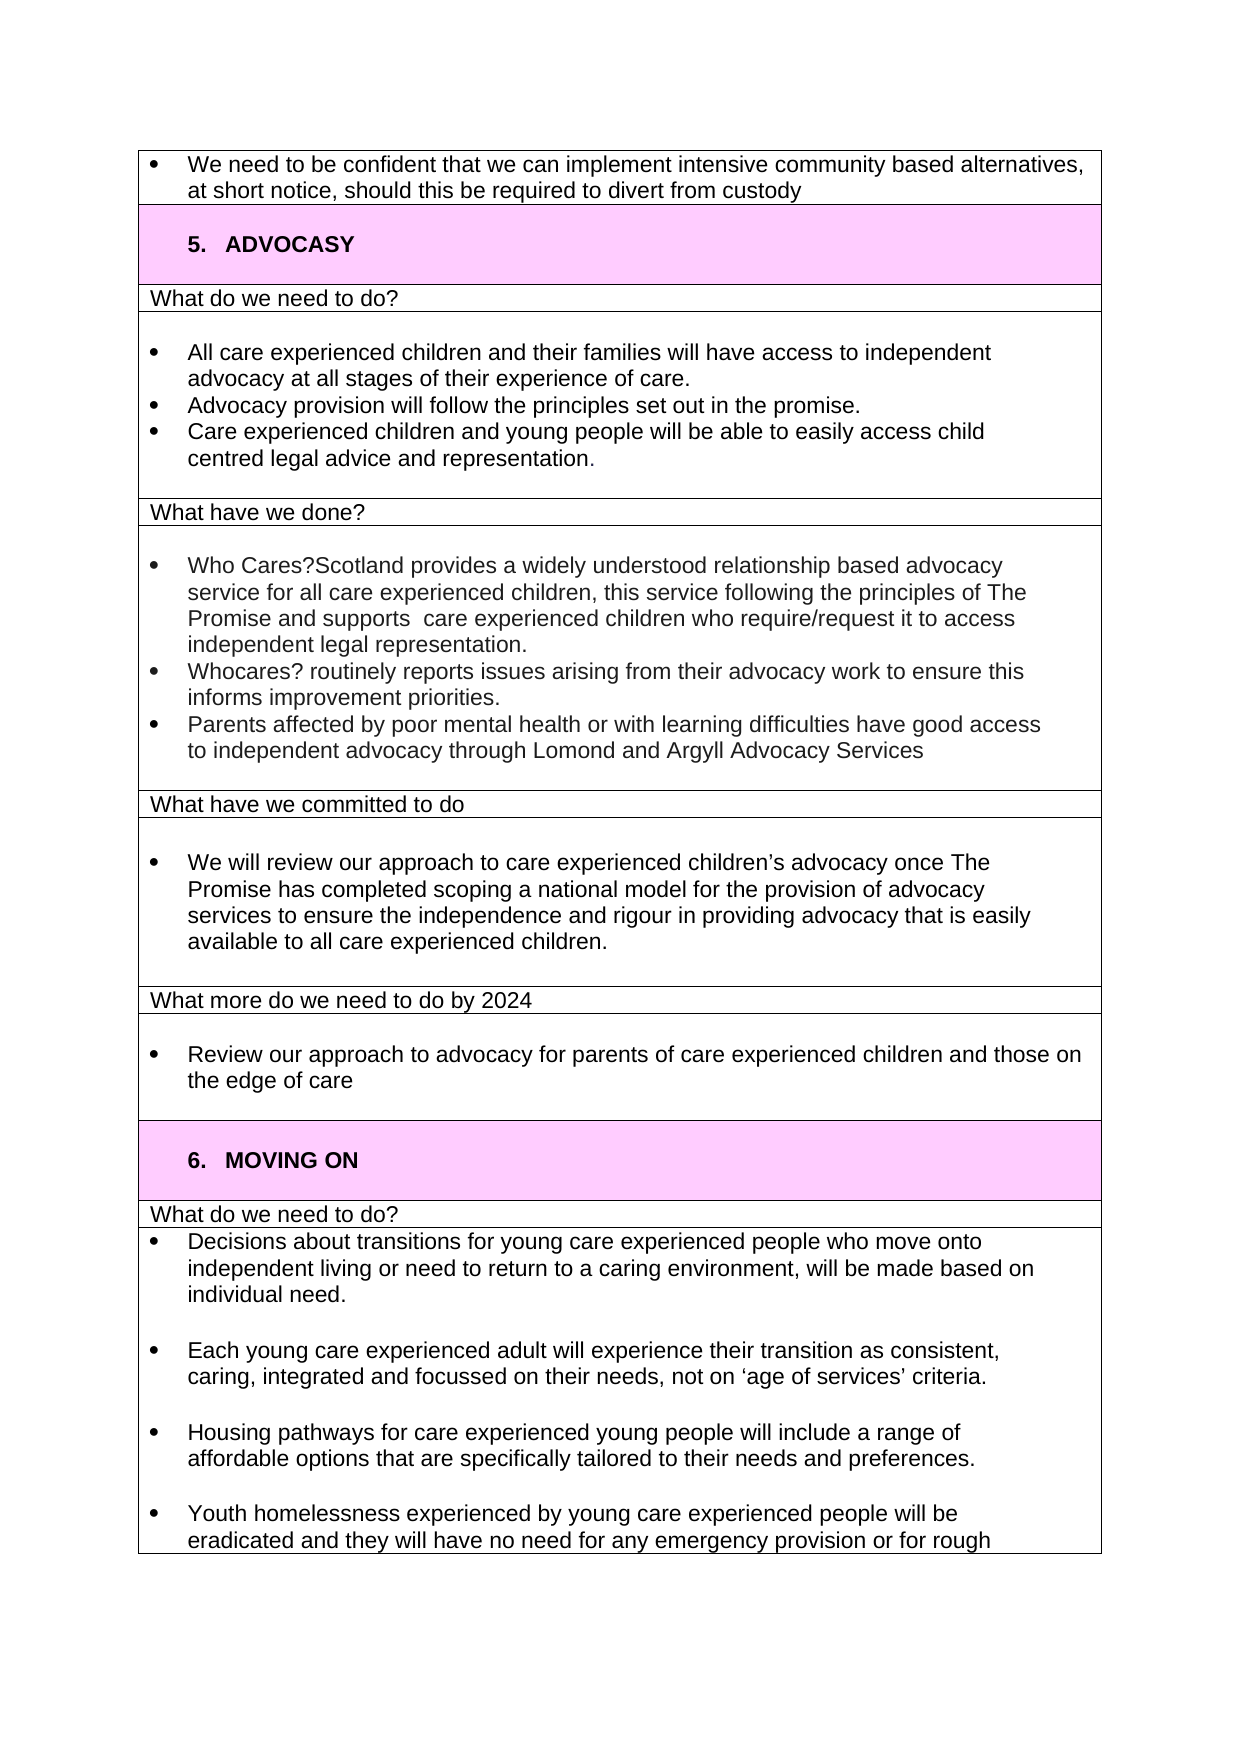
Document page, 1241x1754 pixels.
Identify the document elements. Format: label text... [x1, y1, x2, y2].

table_cell Review our approach to advocacy for parents of care experienced children and those on the edge of care [139, 1014, 1101, 1120]
table_cell What have we done? [139, 499, 1101, 525]
table_cell Who Cares?Scotland provides a widely understood relationship based advocacy service for all care experienced children, this service following the principles of The Promise and supports care experienced children who require/request it to access independent legal representation. Whocares? routinely reports issues arising from their advocacy work to ensure this informs improvement priorities. Parents affected by poor mental health or with learning difficulties have good access to independent advocacy through Lomond and Argyll Advocacy Services [139, 526, 1101, 789]
table_cell All care experienced children and their families will have access to independent advocacy at all stages of their experience of care. Advocacy provision will follow the principles set out in the promise. Care experienced children and young people will be able to easily access child centred legal advice and representation. [139, 312, 1101, 498]
table_cell We will review our approach to care experienced children’s advocacy once The Promise has completed scoping a national model for the provision of advocacy services to ensure the independence and rigour in providing advocacy that is easily available to all care experienced children. [139, 818, 1101, 986]
table_cell ADVOCASY [139, 205, 1101, 284]
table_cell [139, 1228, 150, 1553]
table_cell MOVING ON [139, 1121, 1101, 1200]
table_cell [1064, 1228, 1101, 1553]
table_cell What do we need to do? [139, 285, 1101, 311]
table_cell What have we committed to do [139, 791, 1101, 817]
table_cell What do we need to do? [139, 1201, 1101, 1227]
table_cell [139, 151, 1101, 204]
table_cell What more do we need to do by 2024 [139, 987, 1101, 1013]
